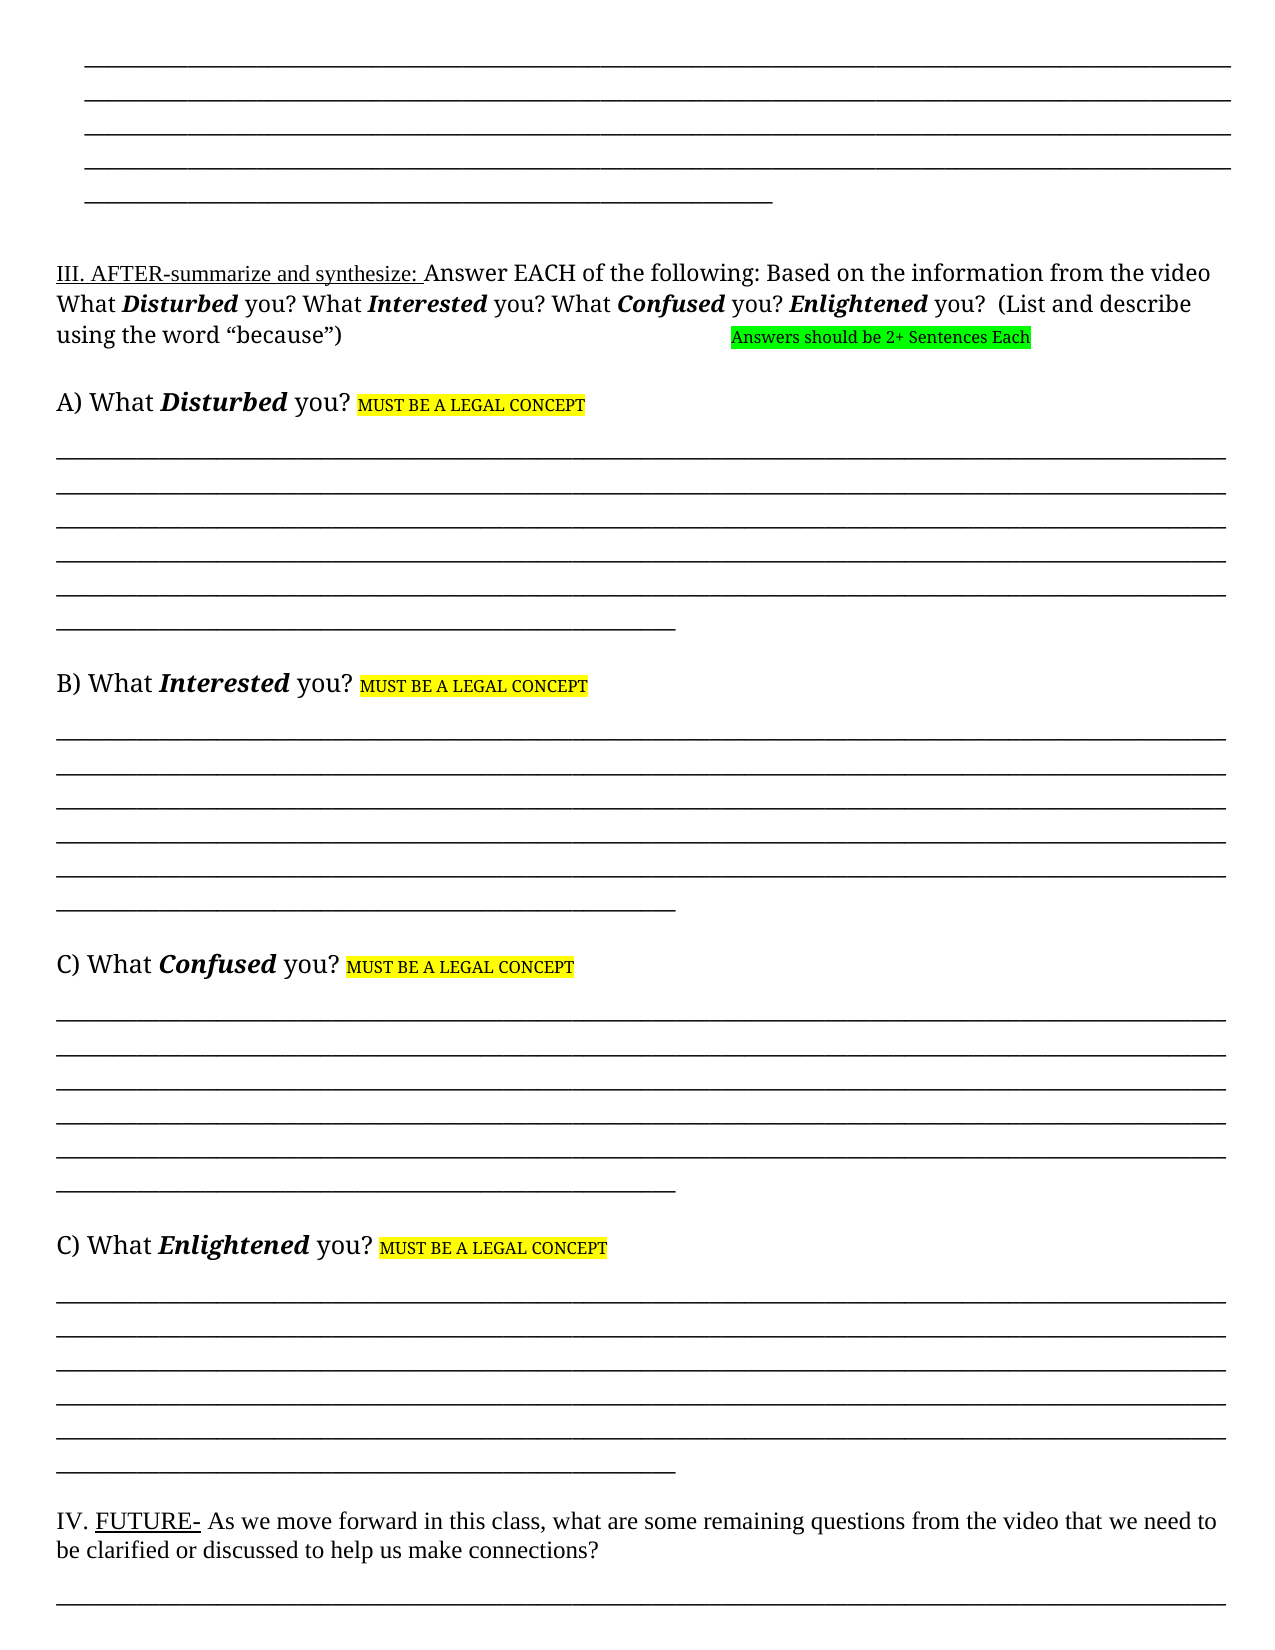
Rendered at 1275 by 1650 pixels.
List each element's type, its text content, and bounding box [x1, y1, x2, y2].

text III. AFTER-summarize and synthesize: Answer EACH of the following: Based on the information from the video What Disturbed you? What Interested you? What Confused you? Enlightened you? (List and describe using the word “because”) Answers should be 2+ Sentences Each [56, 257, 1237, 351]
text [56, 1564, 1237, 1609]
text C) What Confused you? MUST BE A LEGAL CONCEPT [56, 947, 1237, 981]
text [84, 37, 1237, 208]
text A) What Disturbed you? MUST BE A LEGAL CONCEPT [56, 351, 1237, 419]
text IV. FUTURE- As we move forward in this class, what are some remaining questions from the video that we need to be clarified or discussed to help us make connections? [56, 1506, 1237, 1564]
text B) What Interested you? MUST BE A LEGAL CONCEPT [56, 666, 1237, 700]
text C) What Enlightened you? MUST BE A LEGAL CONCEPT [56, 1228, 1237, 1262]
